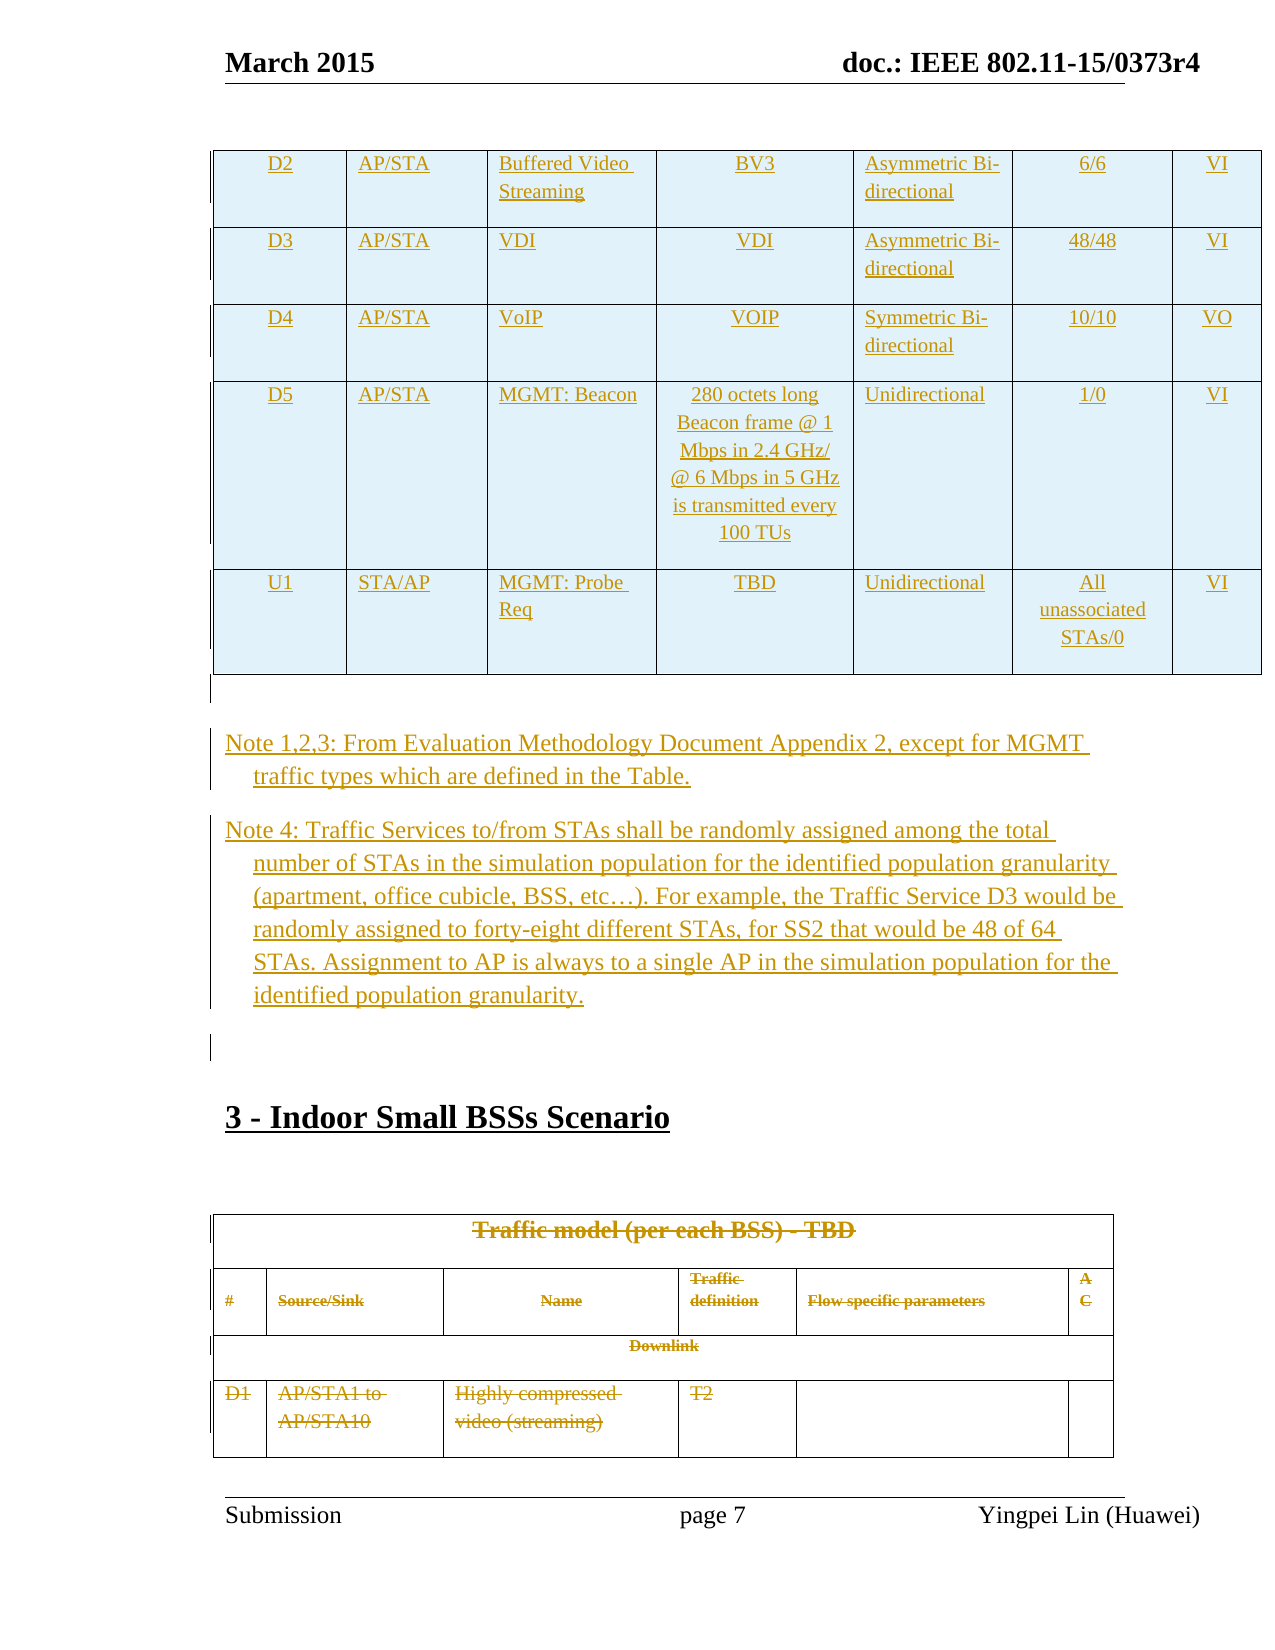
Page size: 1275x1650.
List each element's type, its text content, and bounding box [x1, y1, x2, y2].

table_cell [444, 1381, 678, 1457]
table_cell [214, 1336, 1113, 1380]
table_cell [1069, 1269, 1113, 1335]
table_header [214, 1215, 1113, 1268]
subtitle 3 - Indoor Small BSSs Scenario [225, 1098, 1125, 1136]
table_cell [679, 1269, 796, 1335]
table_cell [679, 1381, 796, 1457]
table_cell [797, 1269, 1068, 1335]
table_cell [1069, 1381, 1113, 1457]
table_cell [267, 1269, 443, 1335]
table_cell [267, 1381, 443, 1457]
table_cell [214, 1381, 266, 1457]
table_cell [444, 1269, 678, 1335]
table_cell [214, 1269, 266, 1335]
table_cell [797, 1381, 1068, 1457]
